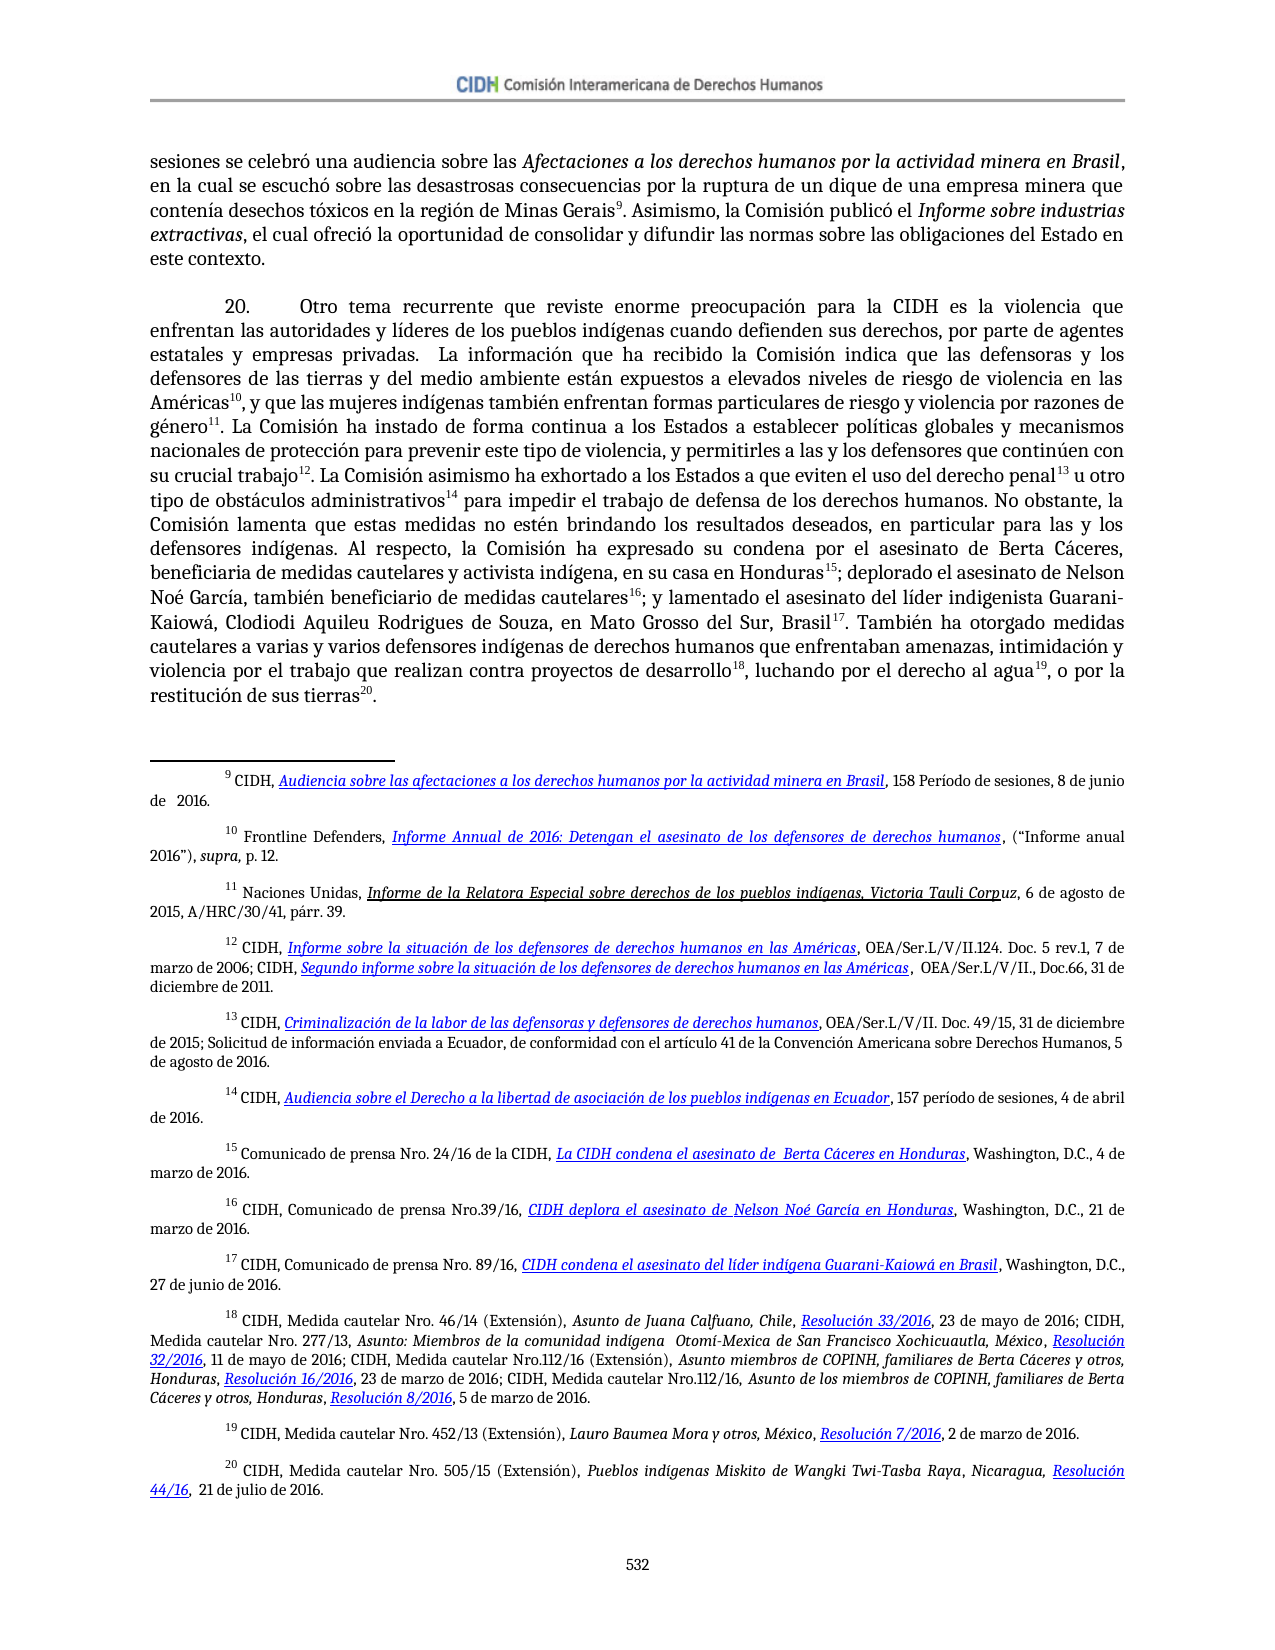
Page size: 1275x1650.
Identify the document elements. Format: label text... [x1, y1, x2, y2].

list Además, la Comisión ha expresado su preocupación este año con respecto al aumento de las actividades de extracción, explotación y desarrollo en el hemisferio en los territorios indígenas y su frecuente implementación sin realizar procesos de consulta conformes a los estándares internacionales de derechos humanos; un cuadro con efectos importantes en la integridad, salud, y el medioambiente de las comunidades afectadas. Al respecto, la Comisión celebró una audiencia sobre la situación de los Derechos Humanos de pueblos indígenas y comunidades campesinas en Espinar, Cusco, Perú, durante el 157° período de sesiones, así como una audiencia sobre las Afectaciones a los derechos humanos por derrames de petróleo en Perú, durante el 158° periodo extraordinario de sesiones, en las cuales fue informada sobre las consecuencias adversas de las actividades de minería sobre la salud de las comunidades indígenas. Asimismo, durante el 158° período extraordinario de sesiones se celebró una audiencia sobre las Afectaciones a los derechos humanos por la actividad minera en Brasil, en la cual se escuchó sobre las desastrosas consecuencias por la ruptura de un dique de una empresa minera que contenía desechos tóxicos en la región de Minas Gerais. Asimismo, la Comisión publicó el Informe sobre industrias extractivas, el cual ofreció la oportunidad de consolidar y difundir las normas sobre las obligaciones del Estado en este contexto. [150, 150, 1125, 271]
list Otro tema recurrente que reviste enorme preocupación para la CIDH es la violencia que enfrentan las autoridades y líderes de los pueblos indígenas cuando defienden sus derechos, por parte de agentes estatales y empresas privadas. La información que ha recibido la Comisión indica que las defensoras y los defensores de las tierras y del medio ambiente están expuestos a elevados niveles de riesgo de violencia en las Américas, y que las mujeres indígenas también enfrentan formas particulares de riesgo y violencia por razones de género. La Comisión ha instado de forma continua a los Estados a establecer políticas globales y mecanismos nacionales de protección para prevenir este tipo de violencia, y permitirles a las y los defensores que continúen con su crucial trabajo. La Comisión asimismo ha exhortado a los Estados a que eviten el uso del derecho penal u otro tipo de obstáculos administrativos para impedir el trabajo de defensa de los derechos humanos. No obstante, la Comisión lamenta que estas medidas no estén brindando los resultados deseados, en particular para las y los defensores indígenas. Al respecto, la Comisión ha expresado su condena por el asesinato de Berta Cáceres, beneficiaria de medidas cautelares y activista indígena, en su casa en Honduras; deplorado el asesinato de Nelson Noé García, también beneficiario de medidas cautelares; y lamentado el asesinato del líder indigenista Guarani-Kaiowá, Clodiodi Aquileu Rodrigues de Souza, en Mato Grosso del Sur, Brasil. También ha otorgado medidas cautelares a varias y varios defensores indígenas de derechos humanos que enfrentaban amenazas, intimidación y violencia por el trabajo que realizan contra proyectos de desarrollo, luchando por el derecho al agua, o por la restitución de sus tierras. [150, 294, 1125, 708]
picture [450, 75, 826, 95]
